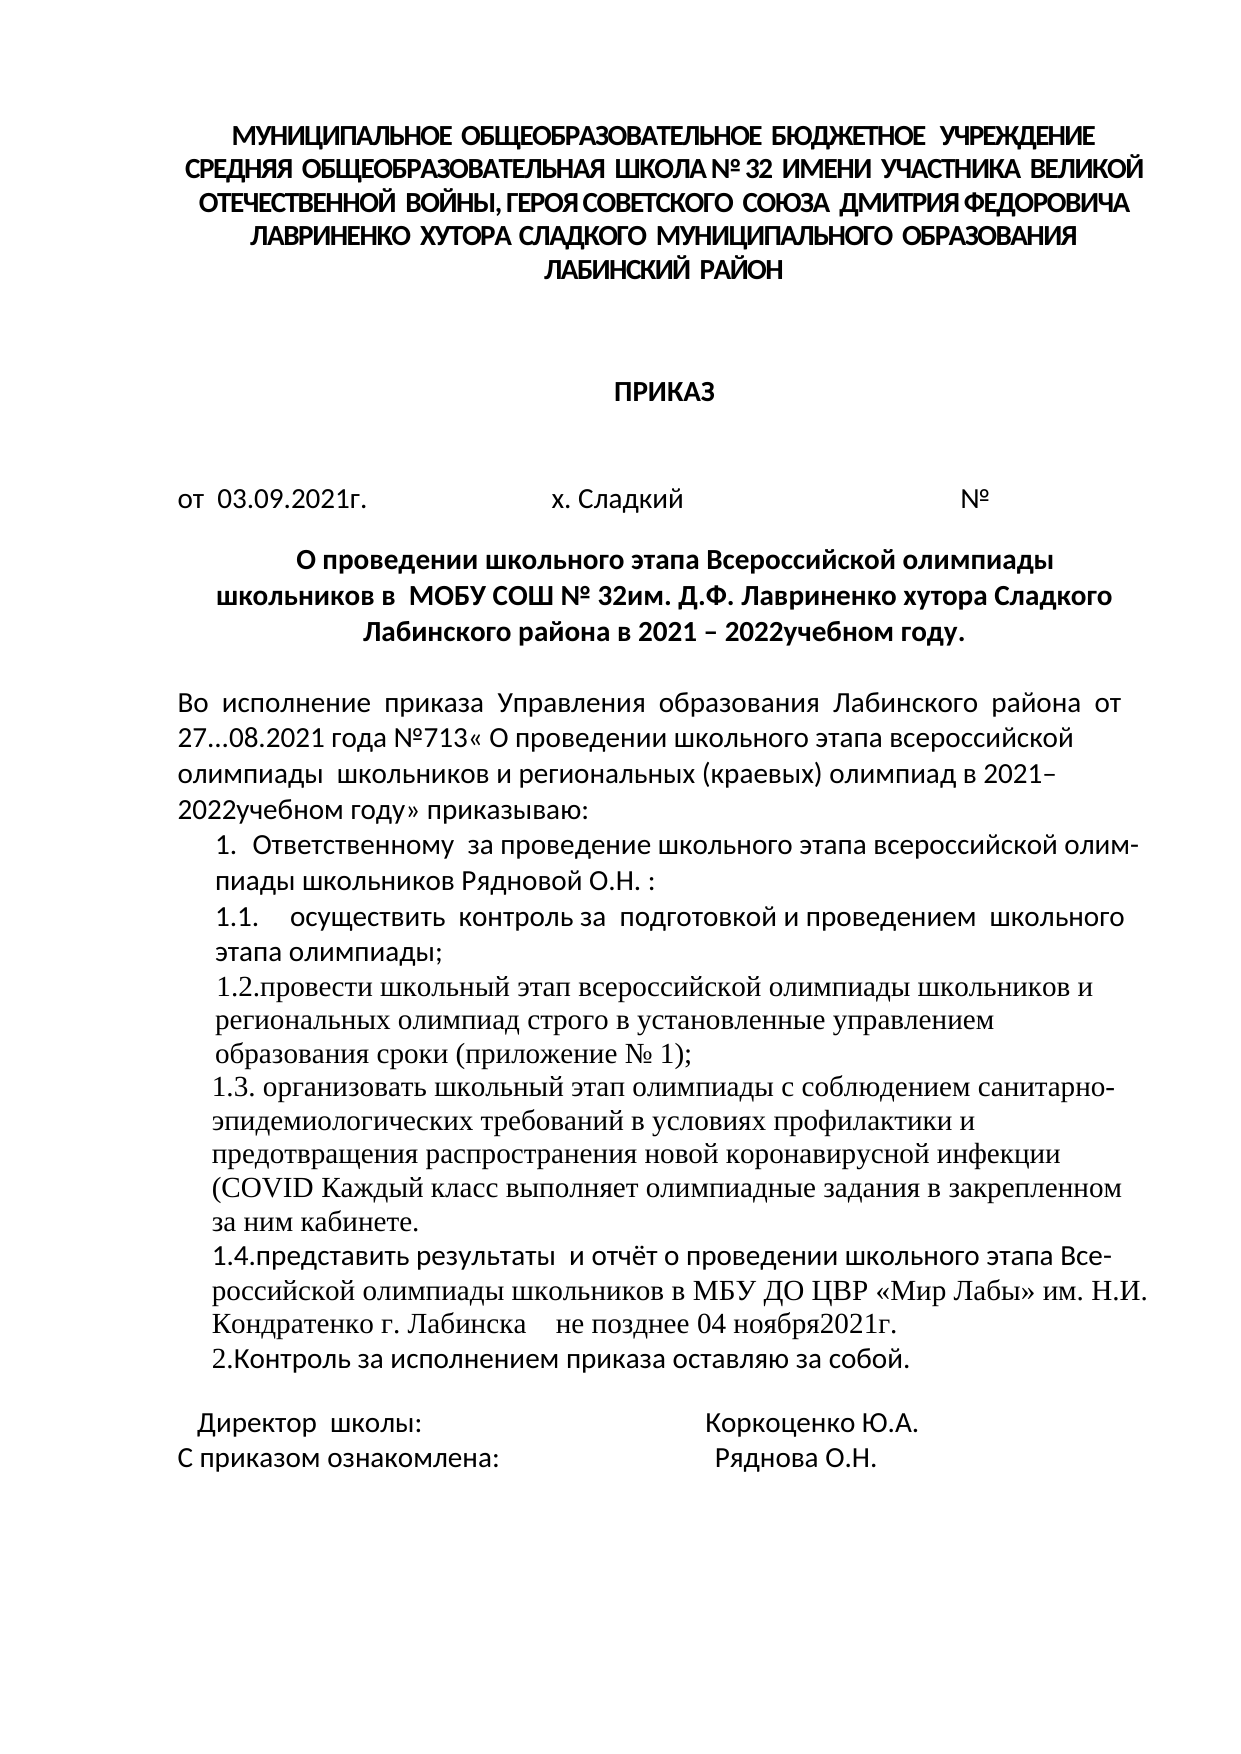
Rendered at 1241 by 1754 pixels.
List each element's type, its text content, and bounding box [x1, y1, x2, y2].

text Директор школы: Коркоценко Ю.А. [177, 1404, 1152, 1439]
text российской олимпиады школьников в МБУ ДО ЦВР «Мир Лабы» им. Н.И. Кондратенко г. Лабинска не позднее 04 ноября2021г. [212, 1273, 1152, 1340]
text школьников в МОБУ СОШ № 32им. Д.Ф. Лавриненко хутора Сладкого Лабинского района в 2021 – 2022учебном году. [177, 577, 1152, 648]
text 1.4.представить результаты и отчёт о проведении школьного этапа Все- [177, 1237, 1152, 1273]
text Во исполнение приказа Управления образования Лабинского района от [177, 684, 1152, 719]
list осуществить контроль за подготовкой и проведением школьного [215, 898, 1152, 933]
text пиады школьников Рядновой О.Н. : [215, 862, 1152, 898]
text 2.Контроль за исполнением приказа оставляю за собой. [177, 1340, 1152, 1376]
list Ответственному за проведение школьного этапа всероссийской олим- [215, 826, 1152, 862]
text ПРИКАЗ [177, 373, 1152, 408]
text 1.2.провести школьный этап всероссийской олимпиады школьников и региональных олимпиад строго в установленные управлением образования сроки (приложение № 1); [215, 969, 1152, 1069]
text О проведении школьного этапа Всероссийской олимпиады [177, 541, 1152, 577]
text этапа олимпиады; [215, 933, 1152, 969]
text МУНИЦИПАЛЬНОЕ ОБЩЕОБРАЗОВАТЕЛЬНОЕ БЮДЖЕТНОЕ УЧРЕЖДЕНИЕ СРЕДНЯЯ ОБЩЕОБРАЗОВАТЕЛЬНАЯ ШКОЛА № 32 ИМЕНИ УЧАСТНИКА ВЕЛИКОЙ ОТЕЧЕСТВЕННОЙ ВОЙНЫ, ГЕРОЯ СОВЕТСКОГО СОЮЗА ДМИТРИЯ ФЕДОРОВИЧА ЛАВРИНЕНКО ХУТОРА СЛАДКОГО МУНИЦИПАЛЬНОГО ОБРАЗОВАНИЯ ЛАБИНСКИЙ РАЙОН [177, 118, 1152, 286]
text С приказом ознакомлена: Ряднова О.Н. [177, 1439, 1152, 1475]
text 1.3. организовать школьный этап олимпиады с соблюдением санитарно- эпидемиологических требований в условиях профилактики и предотвращения распространения новой коронавирусной инфекции (COVID Каждый класс выполняет олимпиадные задания в закрепленном за ним кабинете. [212, 1069, 1152, 1237]
text от 03.09.2021г. х. Сладкий № [177, 480, 1152, 515]
text 27...08.2021 года №713« О проведении школьного этапа всероссийской олимпиады школьников и региональных (краевых) олимпиад в 2021– 2022учебном году» приказываю: [177, 719, 1152, 826]
